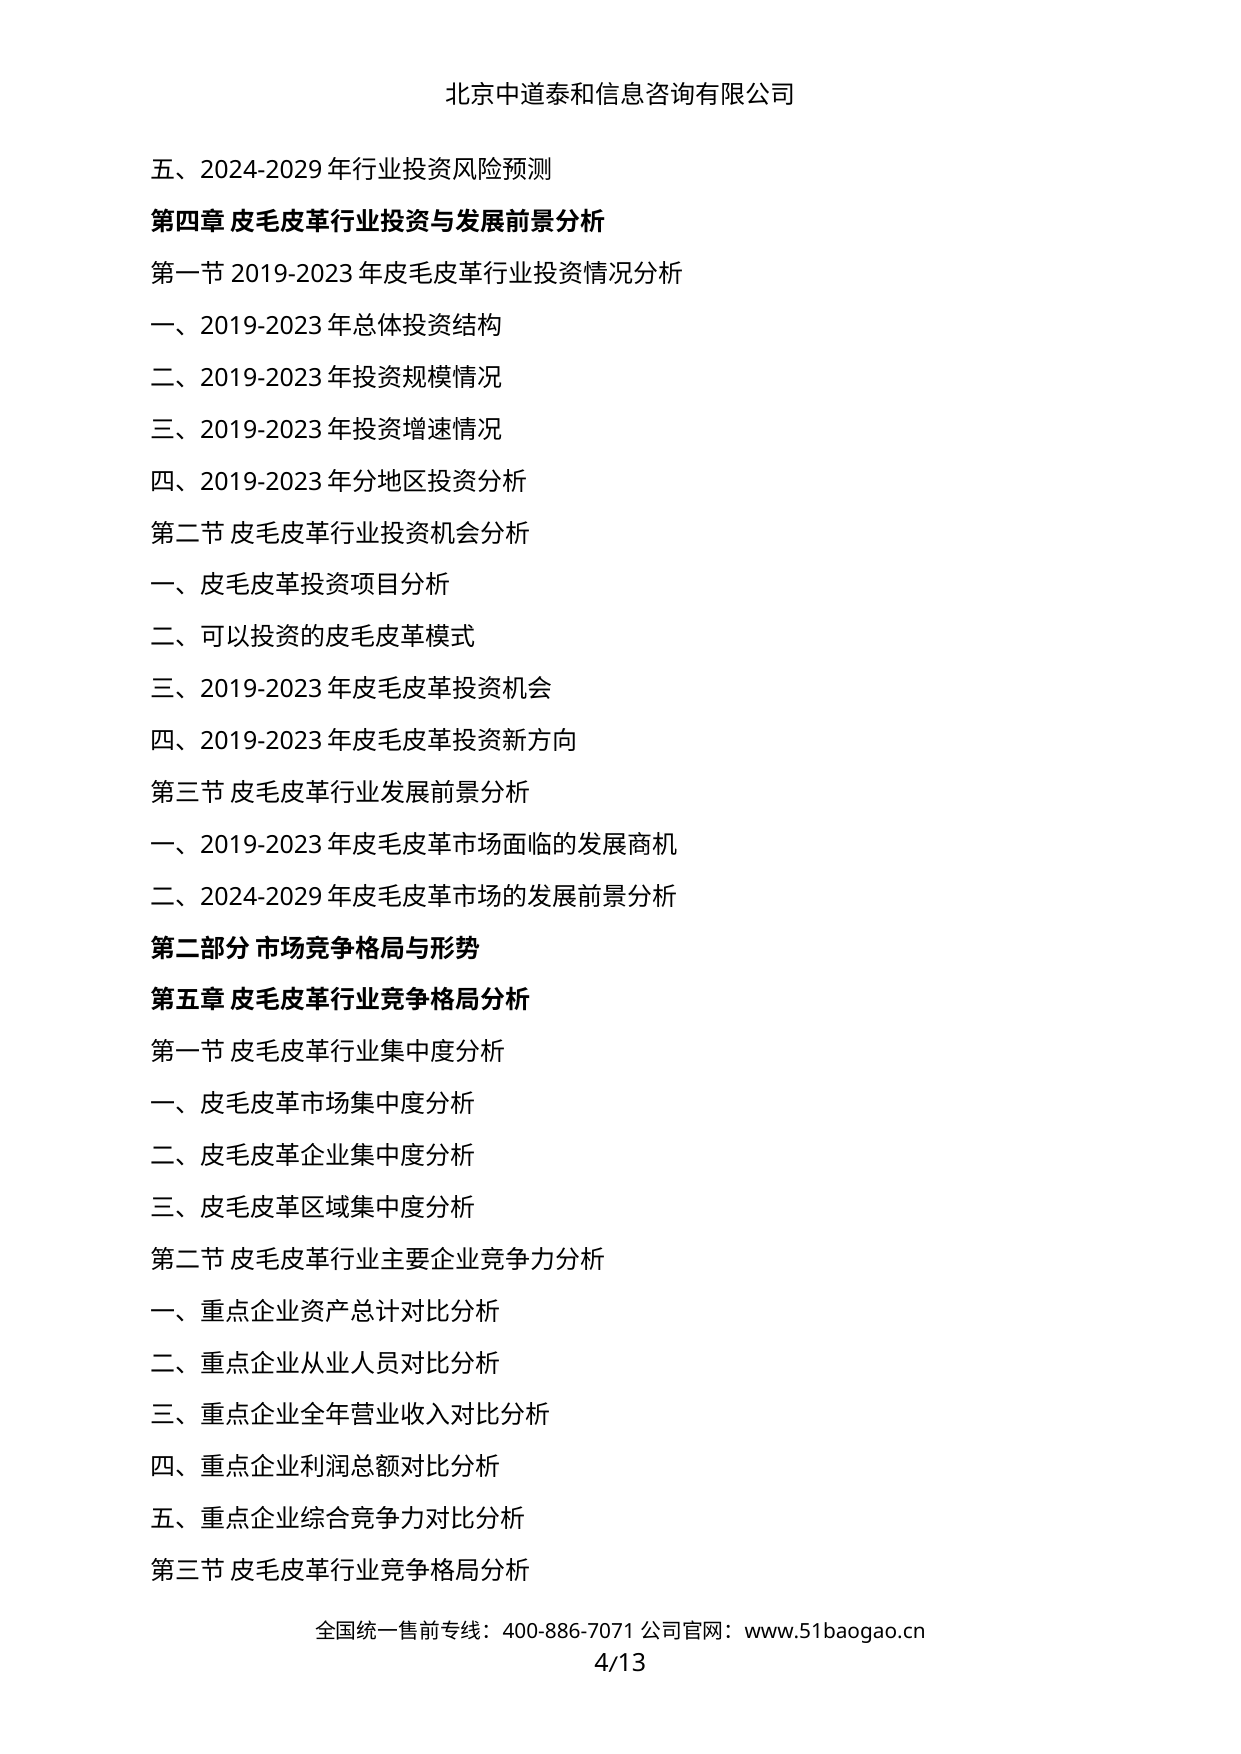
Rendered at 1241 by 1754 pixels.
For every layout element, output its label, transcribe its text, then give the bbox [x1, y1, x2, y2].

text 第二节 皮毛皮革行业投资机会分析 [150, 513, 1090, 549]
text 二、皮毛皮革企业集中度分析 [150, 1136, 1090, 1172]
text 三、2019-2023年皮毛皮革投资机会 [150, 669, 1090, 705]
text 第二节 皮毛皮革行业主要企业竞争力分析 [150, 1239, 1090, 1276]
text 三、2019-2023年投资增速情况 [150, 409, 1090, 446]
text 五、2024-2029年行业投资风险预测 [150, 150, 1090, 186]
text 一、重点企业资产总计对比分析 [150, 1291, 1090, 1327]
text 一、皮毛皮革投资项目分析 [150, 565, 1090, 601]
text 第五章 皮毛皮革行业竞争格局分析 [150, 980, 1090, 1016]
text 三、皮毛皮革区域集中度分析 [150, 1187, 1090, 1224]
text 三、重点企业全年营业收入对比分析 [150, 1395, 1090, 1431]
text 第一节 2019-2023年皮毛皮革行业投资情况分析 [150, 254, 1090, 290]
text 四、重点企业利润总额对比分析 [150, 1447, 1090, 1483]
text 四、2019-2023年皮毛皮革投资新方向 [150, 721, 1090, 757]
text 第一节 皮毛皮革行业集中度分析 [150, 1032, 1090, 1068]
text 二、重点企业从业人员对比分析 [150, 1343, 1090, 1379]
text 第二部分 市场竞争格局与形势 [150, 928, 1090, 964]
text 第三节 皮毛皮革行业竞争格局分析 [150, 1551, 1090, 1587]
text 二、2019-2023年投资规模情况 [150, 357, 1090, 394]
text 五、重点企业综合竞争力对比分析 [150, 1499, 1090, 1535]
text 第四章 皮毛皮革行业投资与发展前景分析 [150, 202, 1090, 238]
text 第三节 皮毛皮革行业发展前景分析 [150, 772, 1090, 809]
text 一、皮毛皮革市场集中度分析 [150, 1084, 1090, 1120]
text 一、2019-2023年皮毛皮革市场面临的发展商机 [150, 824, 1090, 861]
text 二、可以投资的皮毛皮革模式 [150, 617, 1090, 653]
text 一、2019-2023年总体投资结构 [150, 306, 1090, 342]
text 四、2019-2023年分地区投资分析 [150, 461, 1090, 497]
text 二、2024-2029年皮毛皮革市场的发展前景分析 [150, 876, 1090, 912]
